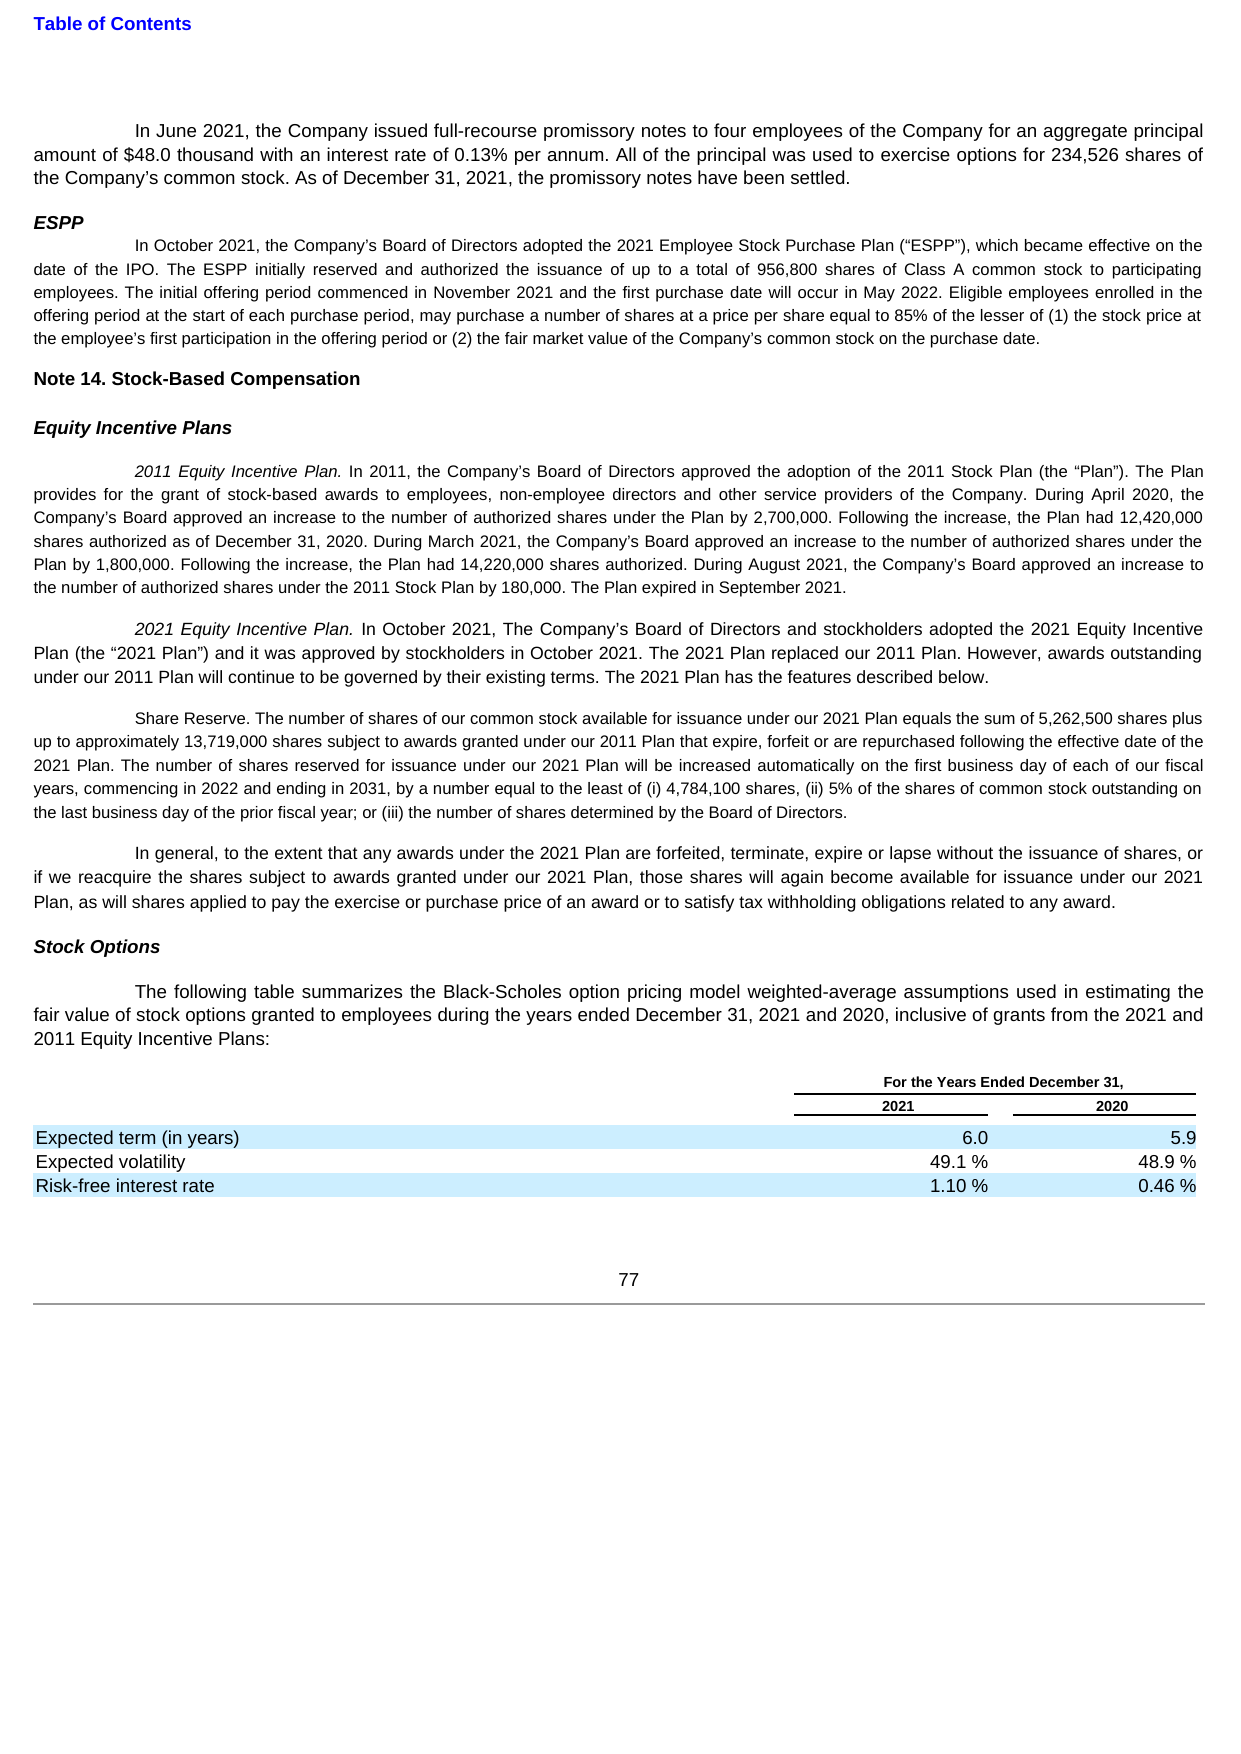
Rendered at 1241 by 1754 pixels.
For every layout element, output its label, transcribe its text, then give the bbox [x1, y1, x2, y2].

text For the Years Ended December 31, [883, 1074, 1205, 1090]
text The following table summarizes the Black-Scholes option pricing model weighted-average assumptions used in estimating the fair value of stock options granted to employees during the years ended December 31, 2021 and 2020, inclusive of grants from the 2021 and 2011 Equity Incentive Plans: [33, 981, 1205, 1049]
text In October 2021, the Company’s Board of Directors adopted the 2021 Employee Stock Purchase Plan (“ESPP”), which became effective on the date of the IPO. The ESPP initially reserved and authorized the issuance of up to a total of 956,800 shares of Class A common stock to participating employees. The initial offering period commenced in November 2021 and the first purchase date will occur in May 2022. Eligible employees enrolled in the offering period at the start of each purchase period, may purchase a number of shares at a price per share equal to 85% of the lesser of (1) the stock price at the employee’s first participation in the offering period or (2) the fair market value of the Company’s common stock on the purchase date. [33, 236, 1205, 348]
text 2021 Equity Incentive Plan. In October 2021, The Company’s Board of Directors and stockholders adopted the 2021 Equity Incentive Plan (the “2021 Plan”) and it was approved by stockholders in October 2021. The 2021 Plan replaced our 2011 Plan. However, awards outstanding under our 2011 Plan will continue to be governed by their existing terms. The 2021 Plan has the features described below. [33, 618, 1205, 687]
text Share Reserve. The number of shares of our common stock available for issuance under our 2021 Plan equals the sum of 5,262,500 shares plus up to approximately 13,719,000 shares subject to awards granted under our 2011 Plan that expire, forfeit or are repurchased following the effective date of the 2021 Plan. The number of shares reserved for issuance under our 2021 Plan will be increased automatically on the first business day of each of our fiscal years, commencing in 2022 and ending in 2031, by a number equal to the least of (i) 4,784,100 shares, (ii) 5% of the shares of common stock outstanding on the last business day of the prior fiscal year; or (iii) the number of shares determined by the Board of Directors. [33, 708, 1205, 822]
text In general, to the extent that any awards under the 2021 Plan are forfeited, terminate, expire or lapse without the issuance of shares, or if we reacquire the shares subject to awards granted under our 2021 Plan, those shares will again become available for issuance under our 2021 Plan, as will shares applied to pay the exercise or purchase price of an award or to satisfy tax withholding obligations related to any award. [33, 843, 1205, 912]
text Stock Options [33, 936, 1205, 957]
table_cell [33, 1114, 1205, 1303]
text Note 14. Stock-Based Compensation [33, 368, 1205, 390]
text 2011 Equity Incentive Plan. In 2011, the Company’s Board of Directors approved the adoption of the 2011 Stock Plan (the “Plan”). The Plan provides for the grant of stock-based awards to employees, non-employee directors and other service providers of the Company. During April 2020, the Company’s Board approved an increase to the number of authorized shares under the Plan by 2,700,000. Following the increase, the Plan had 12,420,000 shares authorized as of December 31, 2020. During March 2021, the Company’s Board approved an increase to the number of authorized shares under the Plan by 1,800,000. Following the increase, the Plan had 14,220,000 shares authorized. During August 2021, the Company’s Board approved an increase to the number of authorized shares under the 2011 Stock Plan by 180,000. The Plan expired in September 2021. [33, 461, 1205, 597]
picture [1200, 1300, 1207, 1307]
text Equity Incentive Plans [33, 416, 1205, 438]
text Table of Contents [33, 13, 1205, 34]
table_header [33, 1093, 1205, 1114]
text ESPP [33, 212, 1205, 234]
picture [32, 1300, 38, 1307]
text In June 2021, the Company issued full-recourse promissory notes to four employees of the Company for an aggregate principal amount of $48.0 thousand with an interest rate of 0.13% per annum. All of the principal was used to exercise options for 234,526 shares of the Company’s common stock. As of December 31, 2021, the promissory notes have been settled. [33, 120, 1205, 188]
